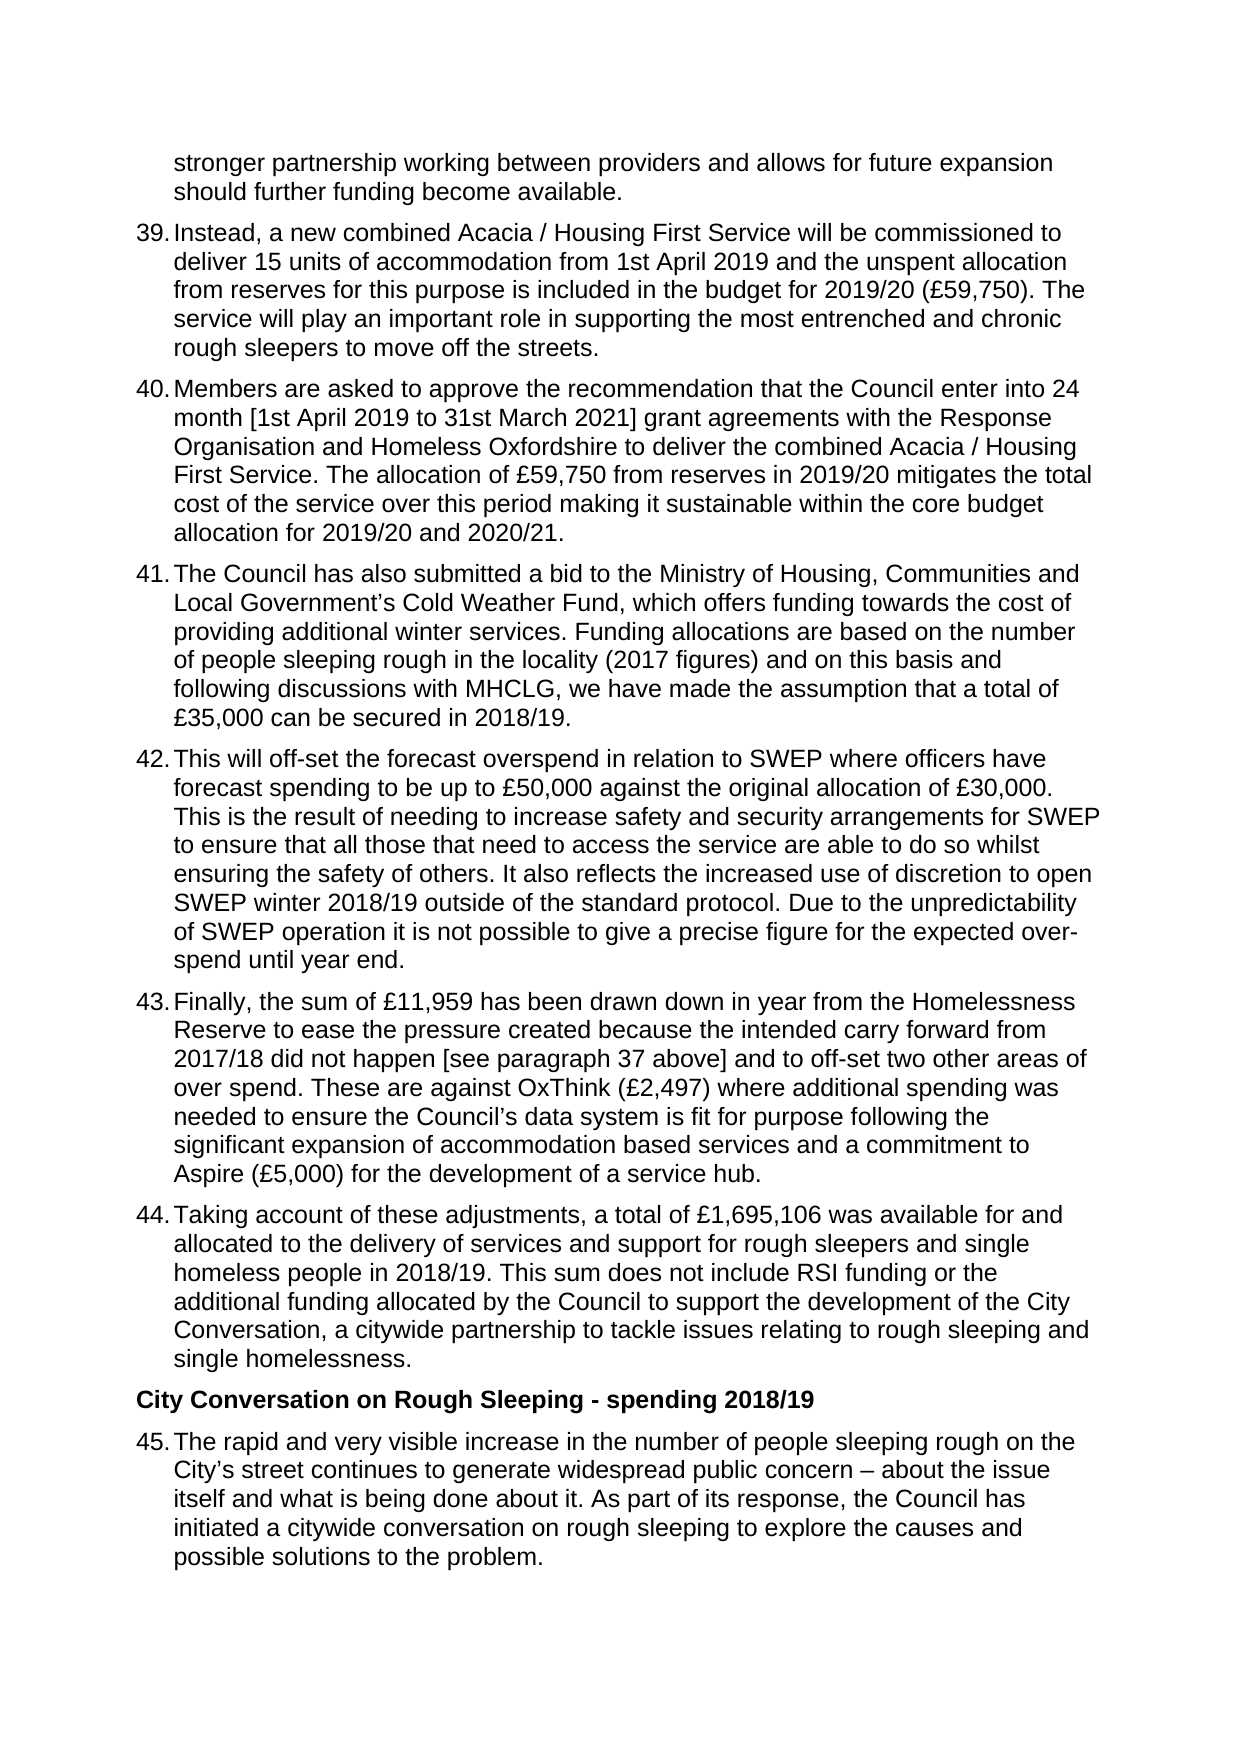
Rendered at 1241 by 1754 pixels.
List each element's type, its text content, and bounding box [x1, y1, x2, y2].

text City Conversation on Rough Sleeping - spending 2018/19 [136, 1385, 1104, 1414]
list Taking account of these adjustments, a total of £1,695,106 was available for and allocated to the delivery of services and support for rough sleepers and single homeless people in 2018/19. This sum does not include RSI funding or the additional funding allocated by the Council to support the development of the City Conversation, a citywide partnership to tackle issues relating to rough sleeping and single homelessness. [136, 1200, 1104, 1373]
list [136, 148, 1104, 205]
list The Council has also submitted a bid to the Ministry of Housing, Communities and Local Government’s Cold Weather Fund, which offers funding towards the cost of providing additional winter services. Funding allocations are based on the number of people sleeping rough in the locality (2017 figures) and on this basis and following discussions with MHCLG, we have made the assumption that a total of £35,000 can be secured in 2018/19. [136, 559, 1104, 731]
list This will off-set the forecast overspend in relation to SWEP where officers have forecast spending to be up to £50,000 against the original allocation of £30,000. This is the result of needing to increase safety and security arrangements for SWEP to ensure that all those that need to access the service are able to do so whilst ensuring the safety of others. It also reflects the increased use of discretion to open SWEP winter 2018/19 outside of the standard protocol. Due to the unpredictability of SWEP operation it is not possible to give a precise figure for the expected over-spend until year end. [136, 744, 1104, 974]
list Instead, a new combined Acacia / Housing First Service will be commissioned to deliver 15 units of accommodation from 1st April 2019 and the unspent allocation from reserves for this purpose is included in the budget for 2019/20 (£59,750). The service will play an important role in supporting the most entrenched and chronic rough sleepers to move off the streets. [136, 218, 1104, 361]
list Finally, the sum of £11,959 has been drawn down in year from the Homelessness Reserve to ease the pressure created because the intended carry forward from 2017/18 did not happen [see paragraph 37 above] and to off-set two other areas of over spend. These are against OxThink (£2,497) where additional spending was needed to ensure the Council’s data system is fit for purpose following the significant expansion of accommodation based services and a commitment to Aspire (£5,000) for the development of a service hub. [136, 986, 1104, 1188]
list The rapid and very visible increase in the number of people sleeping rough on the City’s street continues to generate widespread public concern – about the issue itself and what is being done about it. As part of its response, the Council has initiated a citywide conversation on rough sleeping to explore the causes and possible solutions to the problem. [136, 1426, 1104, 1570]
list Members are asked to approve the recommendation that the Council enter into 24 month [1st April 2019 to 31st March 2021] grant agreements with the Response Organisation and Homeless Oxfordshire to deliver the combined Acacia / Housing First Service. The allocation of £59,750 from reserves in 2019/20 mitigates the total cost of the service over this period making it sustainable within the core budget allocation for 2019/20 and 2020/21. [136, 374, 1104, 546]
